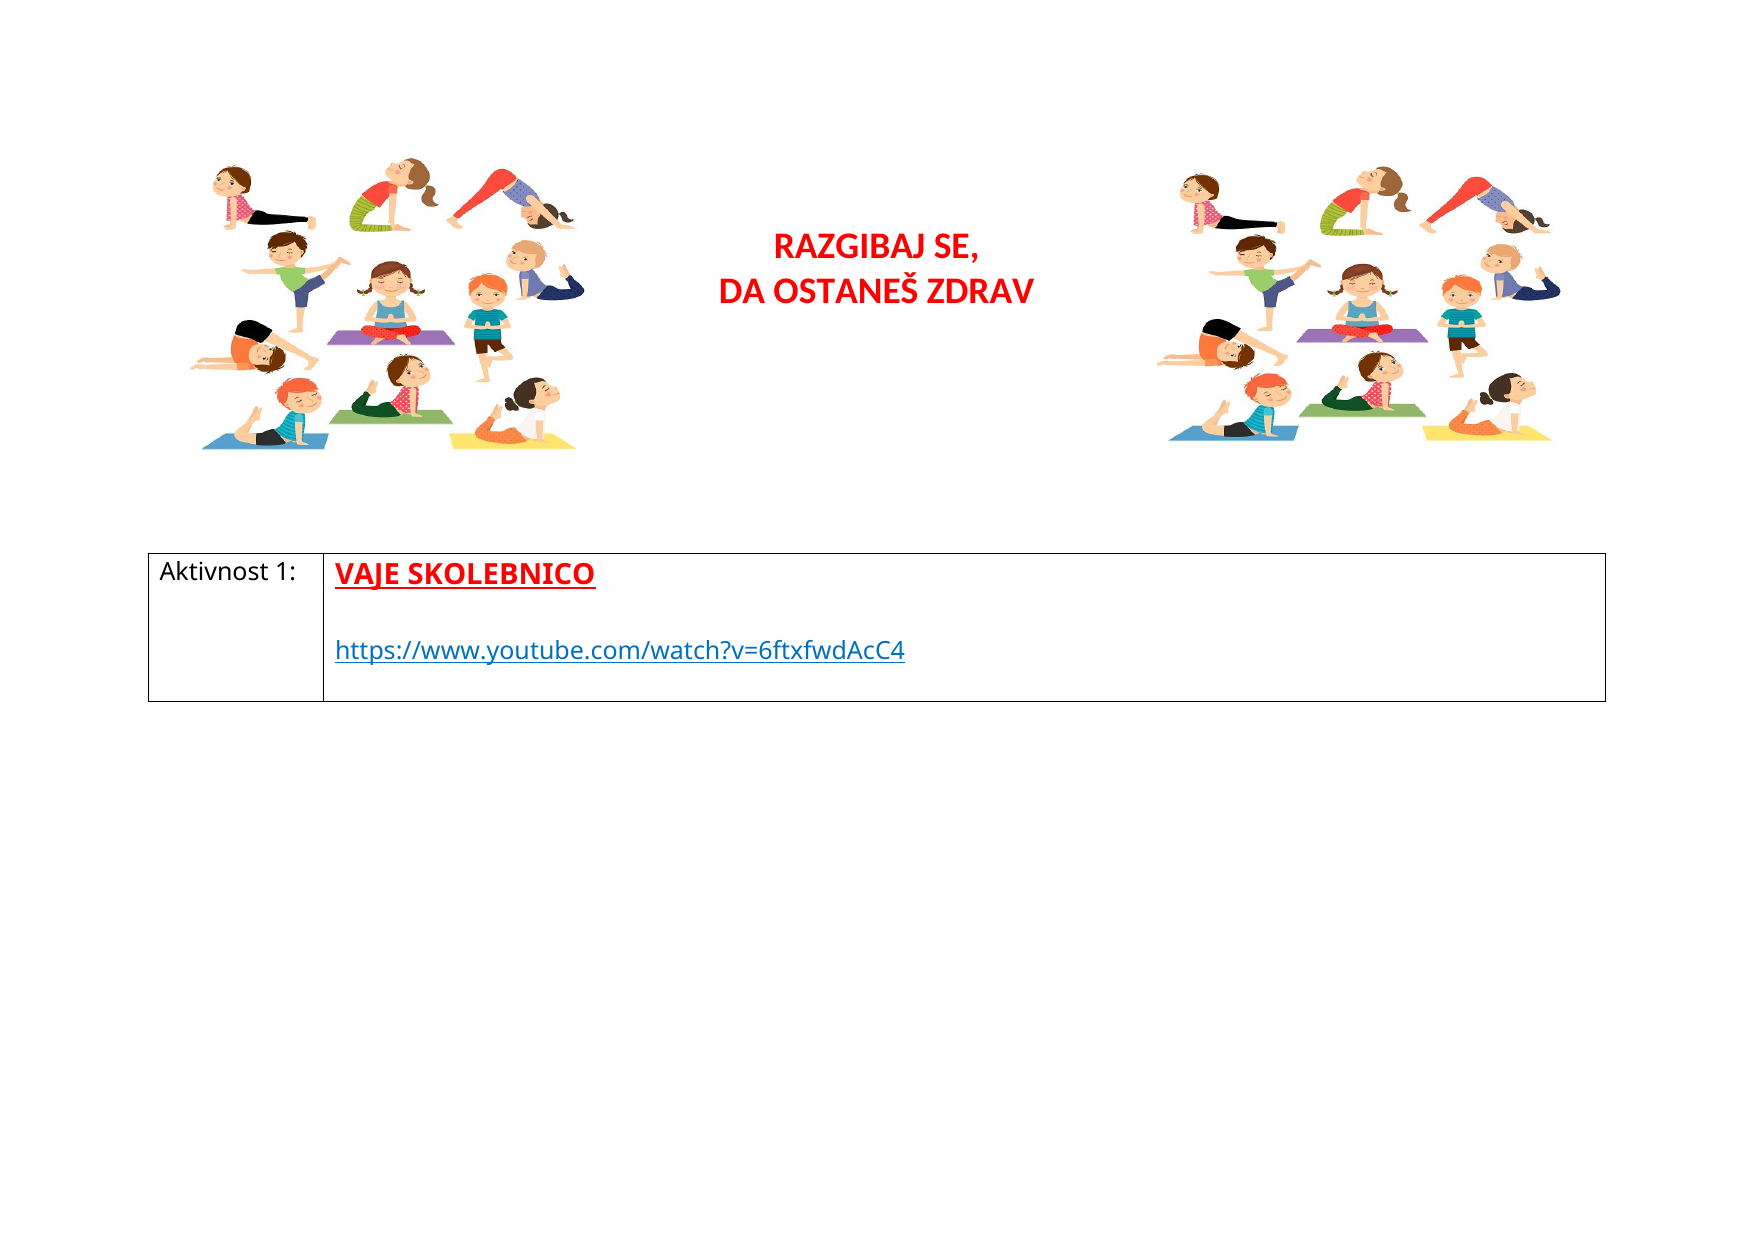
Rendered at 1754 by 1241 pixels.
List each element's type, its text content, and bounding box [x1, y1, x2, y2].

picture [1144, 157, 1581, 449]
table_header [1119, 148, 1605, 459]
table_header VAJE SKOLEBNICO https://www.youtube.com/watch?v=6ftxfwdAcC4 [324, 554, 1605, 701]
table_header Aktivnost 1: [149, 554, 323, 701]
table_header [148, 148, 633, 459]
table_header RAZGIBAJ SE, DA OSTANEŠ ZDRAV [634, 148, 1119, 459]
picture [178, 148, 603, 458]
